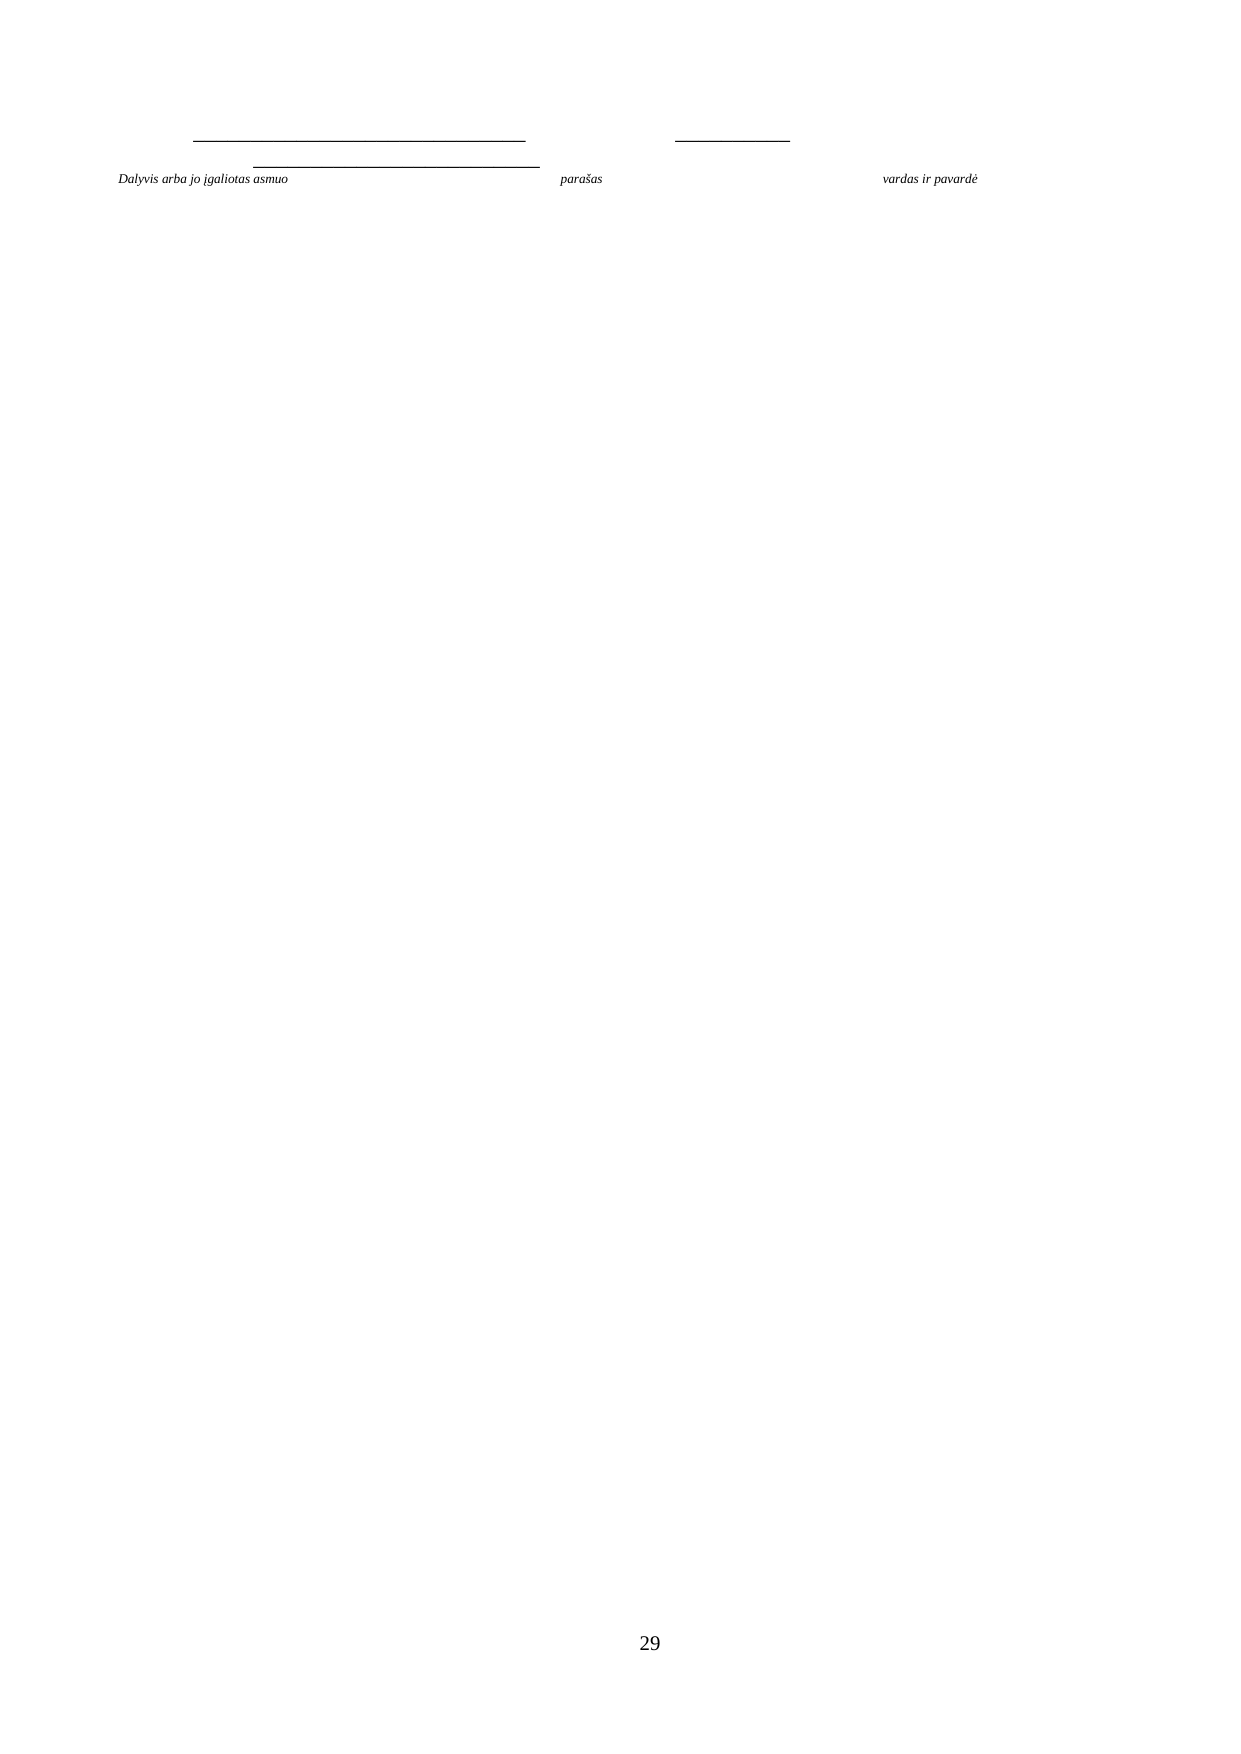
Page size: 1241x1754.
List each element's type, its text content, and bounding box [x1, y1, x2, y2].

text _____________________________ __________ _________________________ [118, 118, 1181, 171]
text Dalyvis arba jo įgaliotas asmuo parašas vardas ir pavardė [118, 171, 1181, 197]
